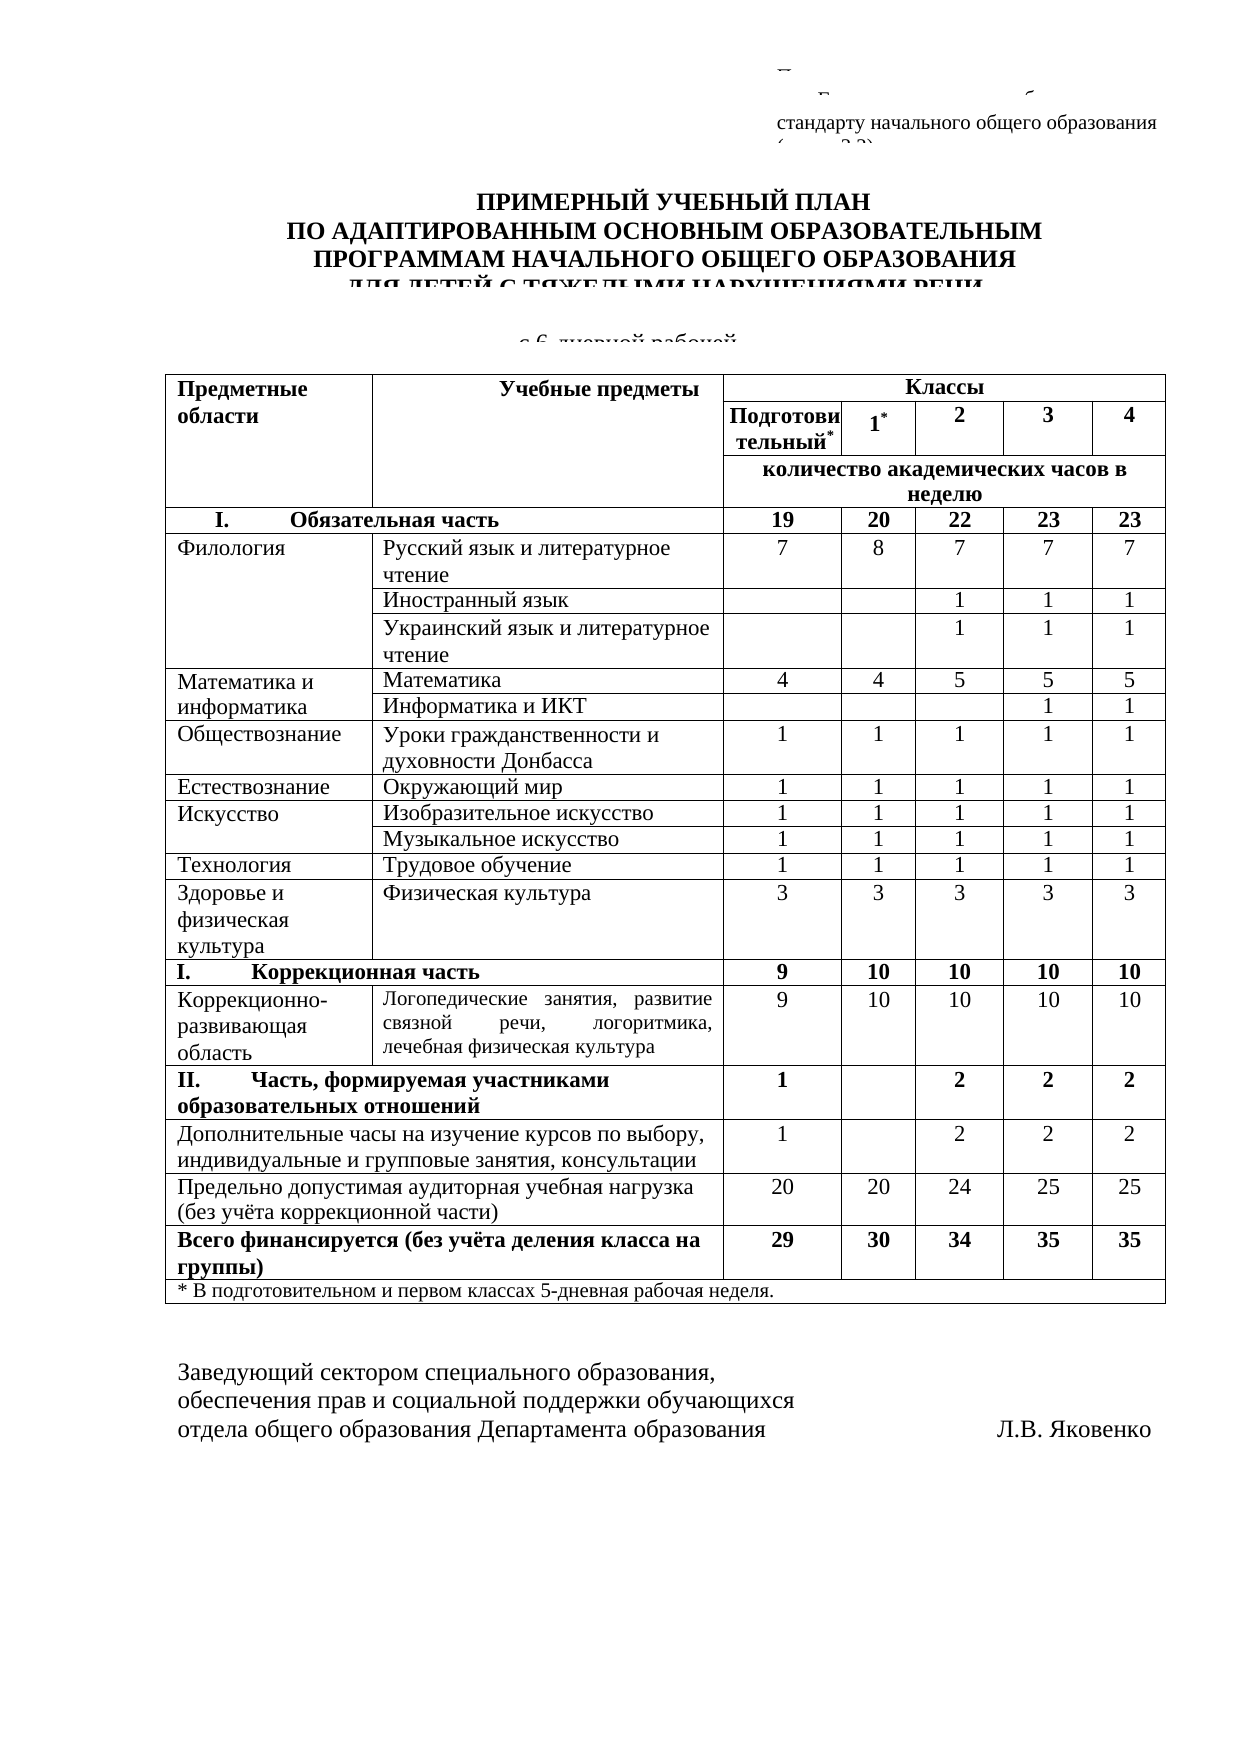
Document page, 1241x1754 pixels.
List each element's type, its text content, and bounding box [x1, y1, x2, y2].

table_cell Физическая культура [373, 880, 723, 959]
table_cell [916, 694, 1003, 720]
table_cell 1 [1004, 589, 1092, 613]
table_cell 1 [1093, 721, 1165, 774]
table_cell 1 [724, 827, 841, 852]
table_cell 8 [842, 534, 915, 587]
table_cell I. Коррекционная часть [166, 960, 723, 985]
table_cell 7 [916, 534, 1003, 587]
table_cell 2 [1004, 1066, 1092, 1119]
table_cell * В подготовительном и первом классах 5-дневная рабочая неделя. [166, 1280, 1165, 1303]
table_cell 5 [916, 669, 1003, 693]
table_cell 2 [1093, 1066, 1165, 1119]
table_cell Информатика и ИКТ [373, 694, 723, 720]
table_cell 1 [1004, 775, 1092, 800]
table_header Учебные предметы [373, 375, 723, 507]
table_cell 3 [1004, 880, 1092, 959]
table_cell Всего финансируется (без учёта деления класса на группы) [166, 1226, 723, 1279]
table_cell 20 [724, 1174, 841, 1225]
table_cell 23 [1004, 508, 1092, 533]
table_cell 1 [724, 721, 841, 774]
table_cell 25 [1004, 1174, 1092, 1225]
table_cell 10 [1004, 960, 1092, 985]
table_cell 5 [1004, 669, 1092, 693]
table_cell Предельно допустимая аудиторная учебная нагрузка (без учёта коррекционной части) [166, 1174, 723, 1225]
table_cell 1 [1004, 854, 1092, 879]
table_cell 1 [1093, 694, 1165, 720]
table_cell 1 [1093, 827, 1165, 852]
table_cell 34 [916, 1226, 1003, 1279]
table_cell 1 [916, 589, 1003, 613]
table_cell 20 [842, 1174, 915, 1225]
table_cell Музыкальное искусство [373, 827, 723, 852]
table_cell Искусство [166, 801, 372, 852]
table_cell Коррекционно- развивающая область [166, 986, 372, 1065]
table_cell 1 [1004, 614, 1092, 667]
table_cell Подготови тельный* [724, 402, 841, 455]
table_cell 3 [842, 880, 915, 959]
table_cell Дополнительные часы на изучение курсов по выбору, индивидуальные и групповые занятия, консультации [166, 1120, 723, 1173]
table_cell 2 [1093, 1120, 1165, 1173]
table_cell 24 [916, 1174, 1003, 1225]
table_cell 1 [842, 721, 915, 774]
table_cell 1 [916, 801, 1003, 826]
table_cell 10 [1004, 986, 1092, 1065]
table_cell 1 [1093, 801, 1165, 826]
table_cell 1* [842, 402, 915, 455]
table_cell 2 [916, 1066, 1003, 1119]
table_cell [724, 694, 841, 720]
table_cell 9 [724, 960, 841, 985]
table_cell 10 [1093, 960, 1165, 985]
table_cell Обществознание [166, 721, 372, 774]
table_cell 1 [842, 827, 915, 852]
table_cell 2 [916, 402, 1003, 455]
table_cell 3 [916, 880, 1003, 959]
table_cell 1 [1093, 614, 1165, 667]
table_cell количество академических часов в неделю [724, 456, 1165, 507]
table_cell I. Обязательная часть [166, 508, 723, 533]
table_cell [842, 1120, 915, 1173]
table_cell 4 [724, 669, 841, 693]
table_cell 1 [1004, 801, 1092, 826]
table_header Классы [724, 375, 1165, 401]
table_cell 1 [724, 775, 841, 800]
table_cell 22 [916, 508, 1003, 533]
table_cell II. Часть, формируемая участниками образовательных отношений [166, 1066, 723, 1119]
table_cell Окружающий мир [373, 775, 723, 800]
table_cell 1 [724, 854, 841, 879]
table_cell 1 [1004, 694, 1092, 720]
table_cell 29 [724, 1226, 841, 1279]
table_cell Изобразительное искусство [373, 801, 723, 826]
table_cell 5 [1093, 669, 1165, 693]
table_cell Здоровье и физическая культура [166, 880, 372, 959]
table_cell 1 [916, 827, 1003, 852]
table_cell [842, 614, 915, 667]
table_cell 1 [916, 721, 1003, 774]
table_cell [842, 1066, 915, 1119]
table_cell 1 [842, 854, 915, 879]
table_cell 1 [1004, 827, 1092, 852]
table_cell 1 [1093, 854, 1165, 879]
table_cell 1 [916, 775, 1003, 800]
table_cell 7 [724, 534, 841, 587]
table_cell 20 [842, 508, 915, 533]
table_cell [842, 694, 915, 720]
table_cell 10 [1093, 986, 1165, 1065]
table_cell 1 [916, 614, 1003, 667]
table_cell [724, 614, 841, 667]
table_cell Логопедические занятия, развитие связной речи, логоритмика, лечебная физическая культура [373, 986, 723, 1065]
table_cell [724, 589, 841, 613]
table_cell 1 [724, 1120, 841, 1173]
table_cell Иностранный язык [373, 589, 723, 613]
table_cell 7 [1004, 534, 1092, 587]
table_cell 1 [724, 1066, 841, 1119]
table_cell 1 [842, 801, 915, 826]
text Заведующий сектором специального образования, обеспечения прав и социальной поддержки обучающихся [177, 1357, 796, 1414]
table_cell 25 [1093, 1174, 1165, 1225]
table_cell 10 [842, 960, 915, 985]
table_cell 19 [724, 508, 841, 533]
table_cell 35 [1004, 1226, 1092, 1279]
table_cell Естествознание [166, 775, 372, 800]
table_cell 2 [916, 1120, 1003, 1173]
table_cell 1 [1093, 775, 1165, 800]
table_header Предметные области [166, 375, 372, 507]
table_cell Математика и информатика [166, 669, 372, 720]
table_cell 3 [1093, 880, 1165, 959]
table_cell Уроки гражданственности и духовности Донбасса [373, 721, 723, 774]
table_cell 9 [724, 986, 841, 1065]
table_cell 3 [1004, 402, 1092, 455]
table_cell 1 [916, 854, 1003, 879]
table_cell Трудовое обучение [373, 854, 723, 879]
table_cell 10 [916, 960, 1003, 985]
table_cell 10 [842, 986, 915, 1065]
table_cell [842, 589, 915, 613]
table_cell 4 [842, 669, 915, 693]
table_cell Украинский язык и литературное чтение [373, 614, 723, 667]
table_cell 35 [1093, 1226, 1165, 1279]
table_cell 1 [1093, 589, 1165, 613]
table_cell Филология [166, 534, 372, 667]
table_cell 3 [724, 880, 841, 959]
table_cell 1 [842, 775, 915, 800]
table_cell Математика [373, 669, 723, 693]
table_cell 4 [1093, 402, 1165, 455]
table_cell 7 [1093, 534, 1165, 587]
table_cell 30 [842, 1226, 915, 1279]
table_cell Технология [166, 854, 372, 879]
table_cell 1 [1004, 721, 1092, 774]
table_cell 1 [724, 801, 841, 826]
table_cell 23 [1093, 508, 1165, 533]
table_cell 10 [916, 986, 1003, 1065]
text отдела общего образования Департамента образования Л.В. Яковенко [177, 1414, 1180, 1443]
table_cell 2 [1004, 1120, 1092, 1173]
table_cell Русский язык и литературное чтение [373, 534, 723, 587]
